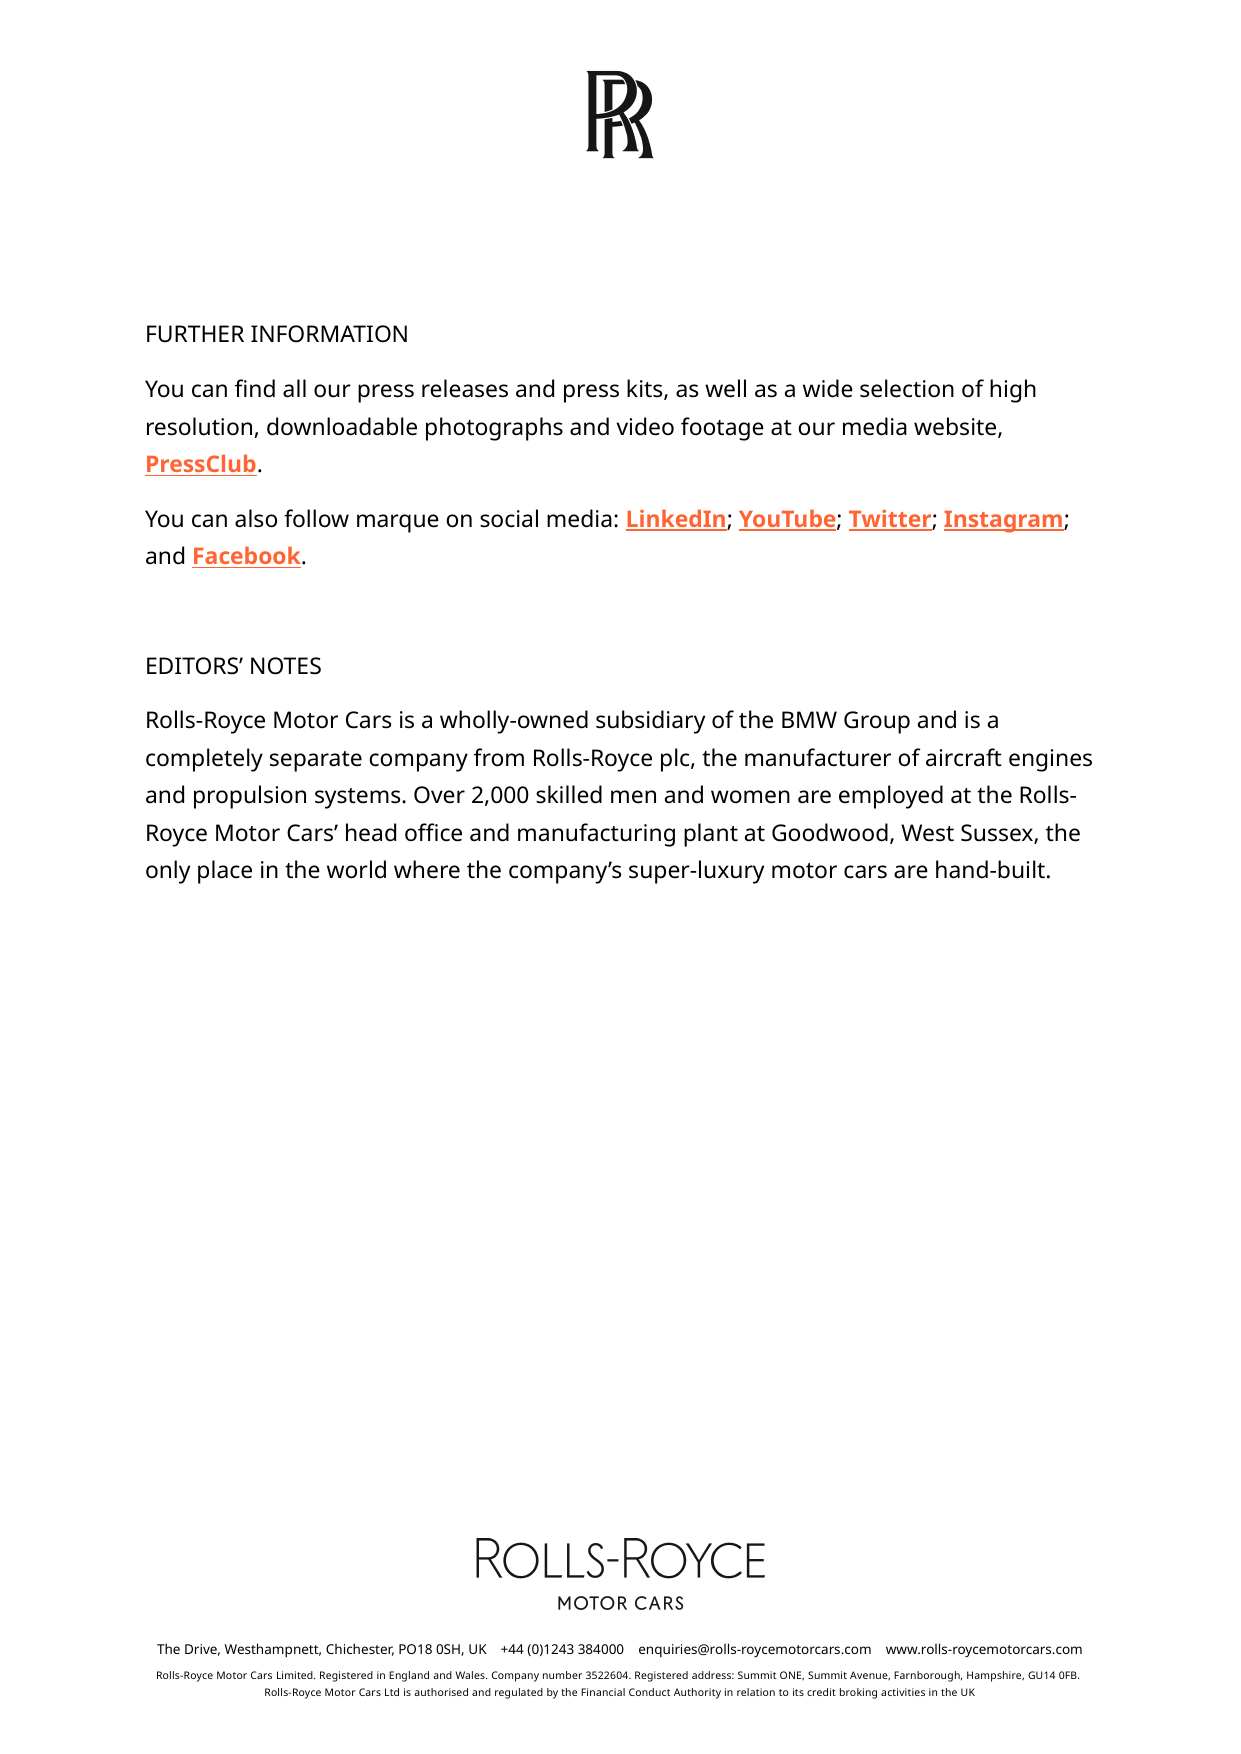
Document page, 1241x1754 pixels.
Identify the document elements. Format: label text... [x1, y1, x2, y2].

text FURTHER INFORMATION [145, 313, 1096, 350]
picture [586, 70, 654, 159]
picture [475, 1538, 766, 1611]
text Rolls-Royce Motor Cars is a wholly-owned subsidiary of the BMW Group and is a completely separate company from Rolls-Royce plc, the manufacturer of aircraft engines and propulsion systems. Over 2,000 skilled men and women are employed at the Rolls-Royce Motor Cars’ head office and manufacturing plant at Goodwood, West Sussex, the only place in the world where the company’s super-luxury motor cars are hand-built. [145, 699, 1096, 886]
text EDITORS’ NOTES [145, 644, 1096, 682]
text You can also follow marque on social media: LinkedIn; YouTube; Twitter; Instagram; and Facebook. [145, 497, 1096, 572]
text You can find all our press releases and press kits, as well as a wide selection of high resolution, downloadable photographs and video footage at our media website, PressClub. [145, 368, 1096, 480]
